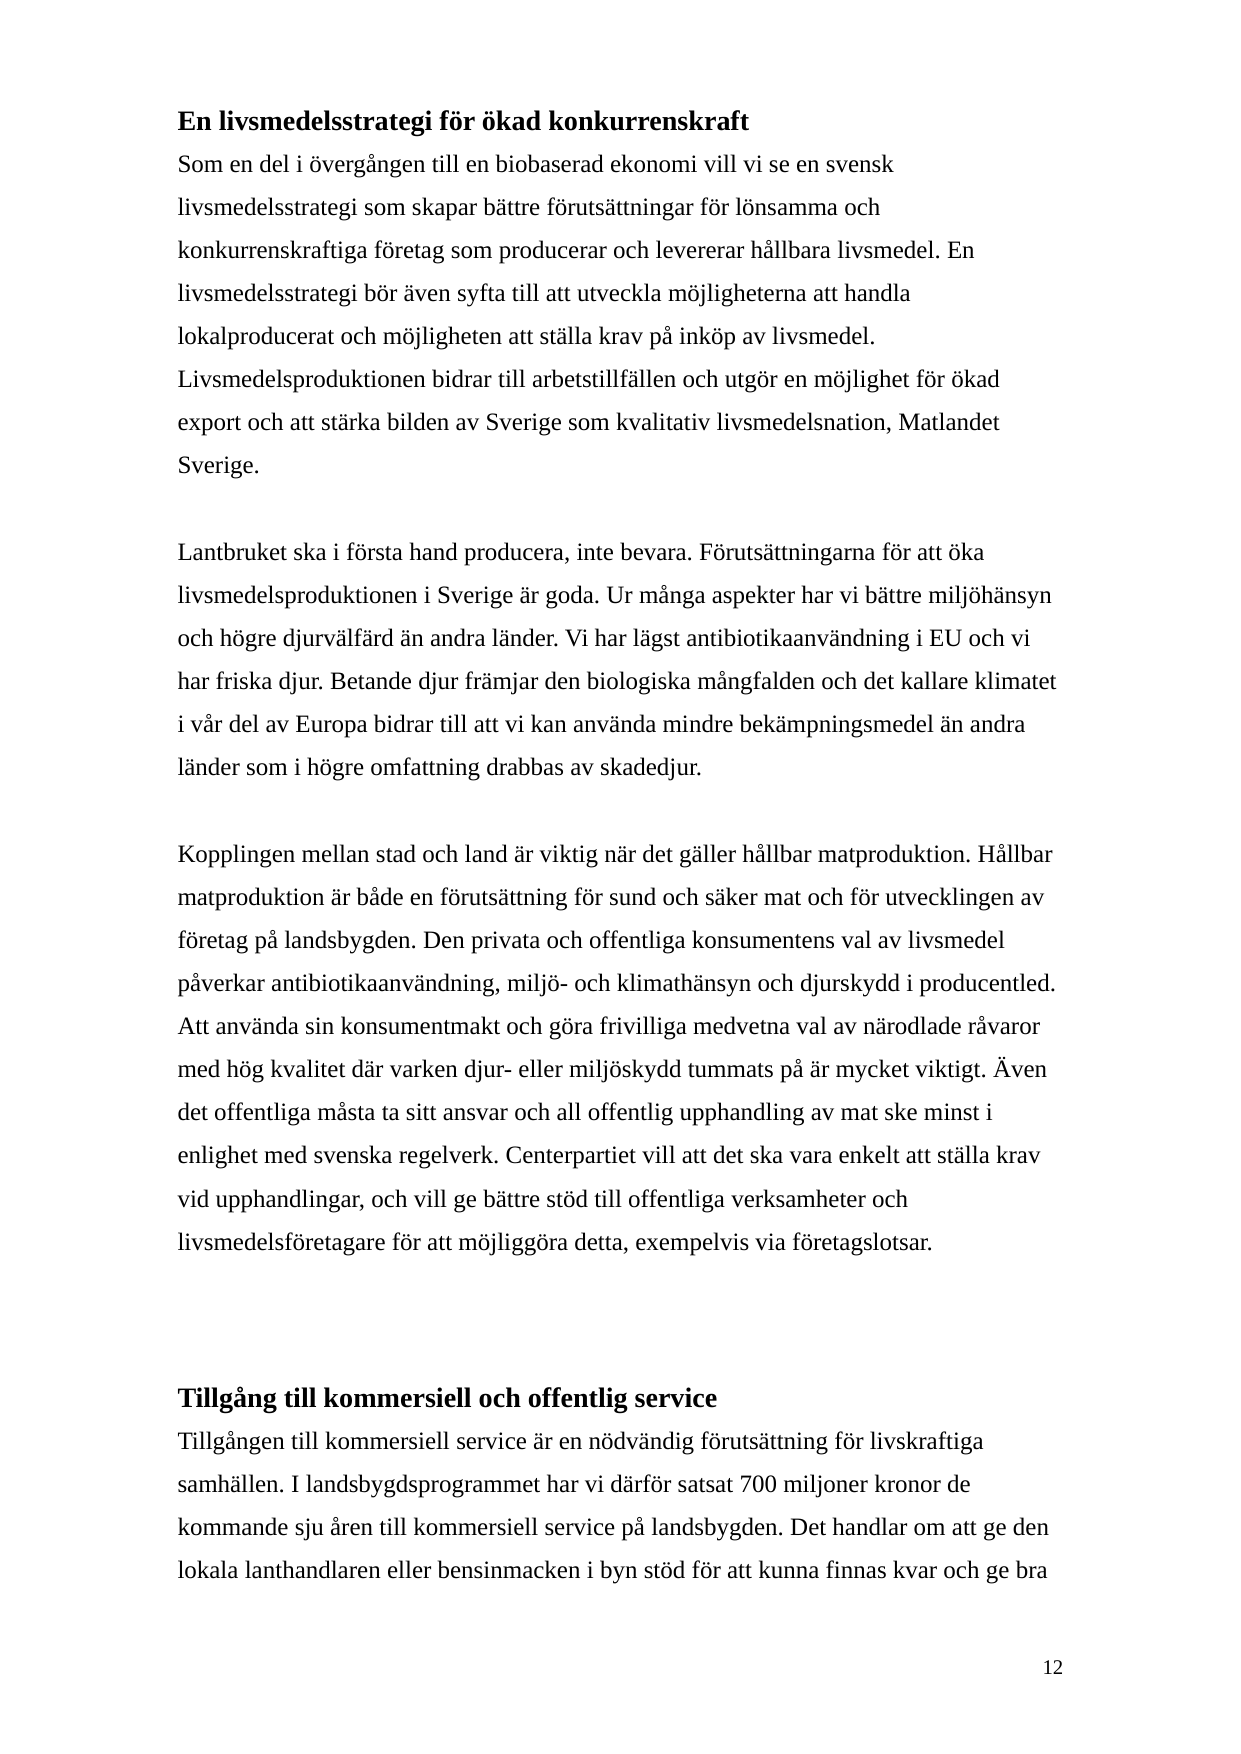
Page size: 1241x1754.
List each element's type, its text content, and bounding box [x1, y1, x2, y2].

subtitle Tillgång till kommersiell och offentlig service [177, 1381, 1063, 1413]
text Lantbruket ska i första hand producera, inte bevara. Förutsättningarna för att öka livsmedelsproduktionen i Sverige är goda. Ur många aspekter har vi bättre miljöhänsyn och högre djurvälfärd än andra länder. Vi har lägst antibiotikaanvändning i EU och vi har friska djur. Betande djur främjar den biologiska mångfalden och det kallare klimatet i vår del av Europa bidrar till att vi kan använda mindre bekämpningsmedel än andra länder som i högre omfattning drabbas av skadedjur. [177, 537, 1063, 781]
subtitle En livsmedelsstrategi för ökad konkurrenskraft [177, 104, 1063, 136]
text Kopplingen mellan stad och land är viktig när det gäller hållbar matproduktion. Hållbar matproduktion är både en förutsättning för sund och säker mat och för utvecklingen av företag på landsbygden. Den privata och offentliga konsumentens val av livsmedel påverkar antibiotikaanvändning, miljö- och klimathänsyn och djurskydd i producentled. Att använda sin konsumentmakt och göra frivilliga medvetna val av närodlade råvaror med hög kvalitet där varken djur- eller miljöskydd tummats på är mycket viktigt. Även det offentliga måsta ta sitt ansvar och all offentlig upphandling av mat ske minst i enlighet med svenska regelverk. Centerpartiet vill att det ska vara enkelt att ställa krav vid upphandlingar, och vill ge bättre stöd till offentliga verksamheter och livsmedelsföretagare för att möjliggöra detta, exempelvis via företagslotsar. [177, 839, 1063, 1256]
text Som en del i övergången till en biobaserad ekonomi vill vi se en svensk livsmedelsstrategi som skapar bättre förutsättningar för lönsamma och konkurrenskraftiga företag som producerar och levererar hållbara livsmedel. En livsmedelsstrategi bör även syfta till att utveckla möjligheterna att handla lokalproducerat och möjligheten att ställa krav på inköp av livsmedel. Livsmedelsproduktionen bidrar till arbetstillfällen och utgör en möjlighet för ökad export och att stärka bilden av Sverige som kvalitativ livsmedelsnation, Matlandet Sverige. [177, 149, 1063, 479]
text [177, 1426, 1063, 1584]
